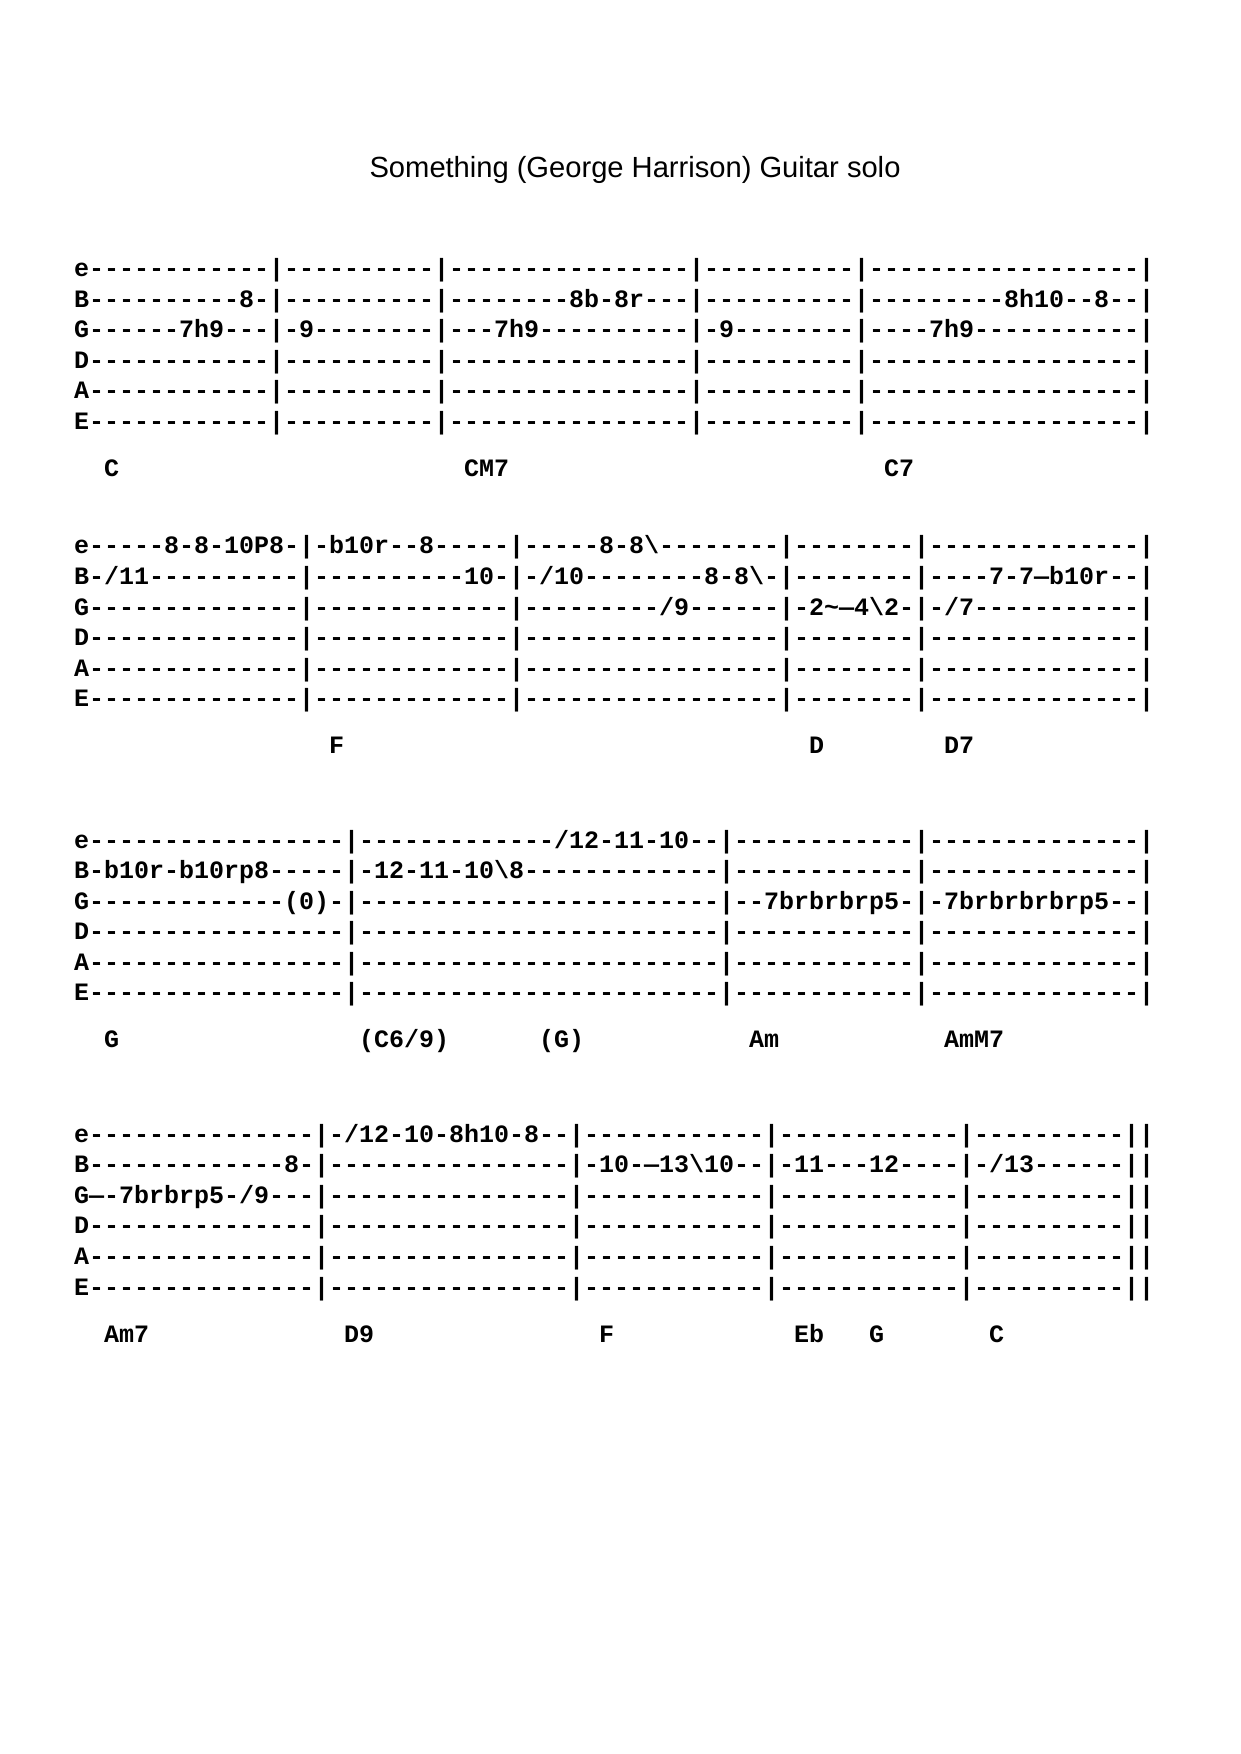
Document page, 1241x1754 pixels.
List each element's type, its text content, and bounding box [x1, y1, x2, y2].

text Something (George Harrison) Guitar solo [44, 150, 1226, 183]
text C CM7 C7 [74, 455, 1226, 484]
text e-----8-8-10P8-|-b10r--8-----|-----8-8\--------|--------|--------------| B-/11----------|----------10-|-/10--------8-8\-|--------|----7-7—b10r--| G--------------|-------------|---------/9------|-2~—4\2-|-/7-----------| D--------------|-------------|-----------------|--------|--------------| A--------------|-------------|-----------------|--------|--------------| E--------------|-------------|-----------------|--------|--------------| [74, 503, 1226, 714]
text e-----------------|-------------/12-11-10--|------------|--------------| B-b10r-b10rp8-----|-12-11-10\8-------------|------------|--------------| G-------------(0)-|------------------------|--7brbrbrp5-|-7brbrbrbrp5--| D-----------------|------------------------|------------|--------------| A-----------------|------------------------|------------|--------------| E-----------------|------------------------|------------|--------------| [74, 827, 1226, 1008]
text e---------------|-/12-10-8h10-8--|------------|------------|----------|| B-------------8-|----------------|-10-—13\10--|-11---12----|-/13------|| G—-7brbrp5-/9---|----------------|------------|------------|----------|| D---------------|----------------|------------|------------|----------|| A---------------|----------------|------------|------------|----------|| E---------------|----------------|------------|------------|----------|| [74, 1121, 1226, 1302]
text G (C6/9) (G) Am AmM7 [74, 1027, 1226, 1055]
text Am7 D9 F Eb G C [74, 1321, 1226, 1349]
text F D D7 [74, 733, 1226, 761]
text e------------|----------|----------------|----------|------------------| B----------8-|----------|--------8b-8r---|----------|---------8h10--8--| G------7h9---|-9--------|---7h9----------|-9--------|----7h9-----------| D------------|----------|----------------|----------|------------------| A------------|----------|----------------|----------|------------------| E------------|----------|----------------|----------|------------------| [74, 256, 1226, 437]
